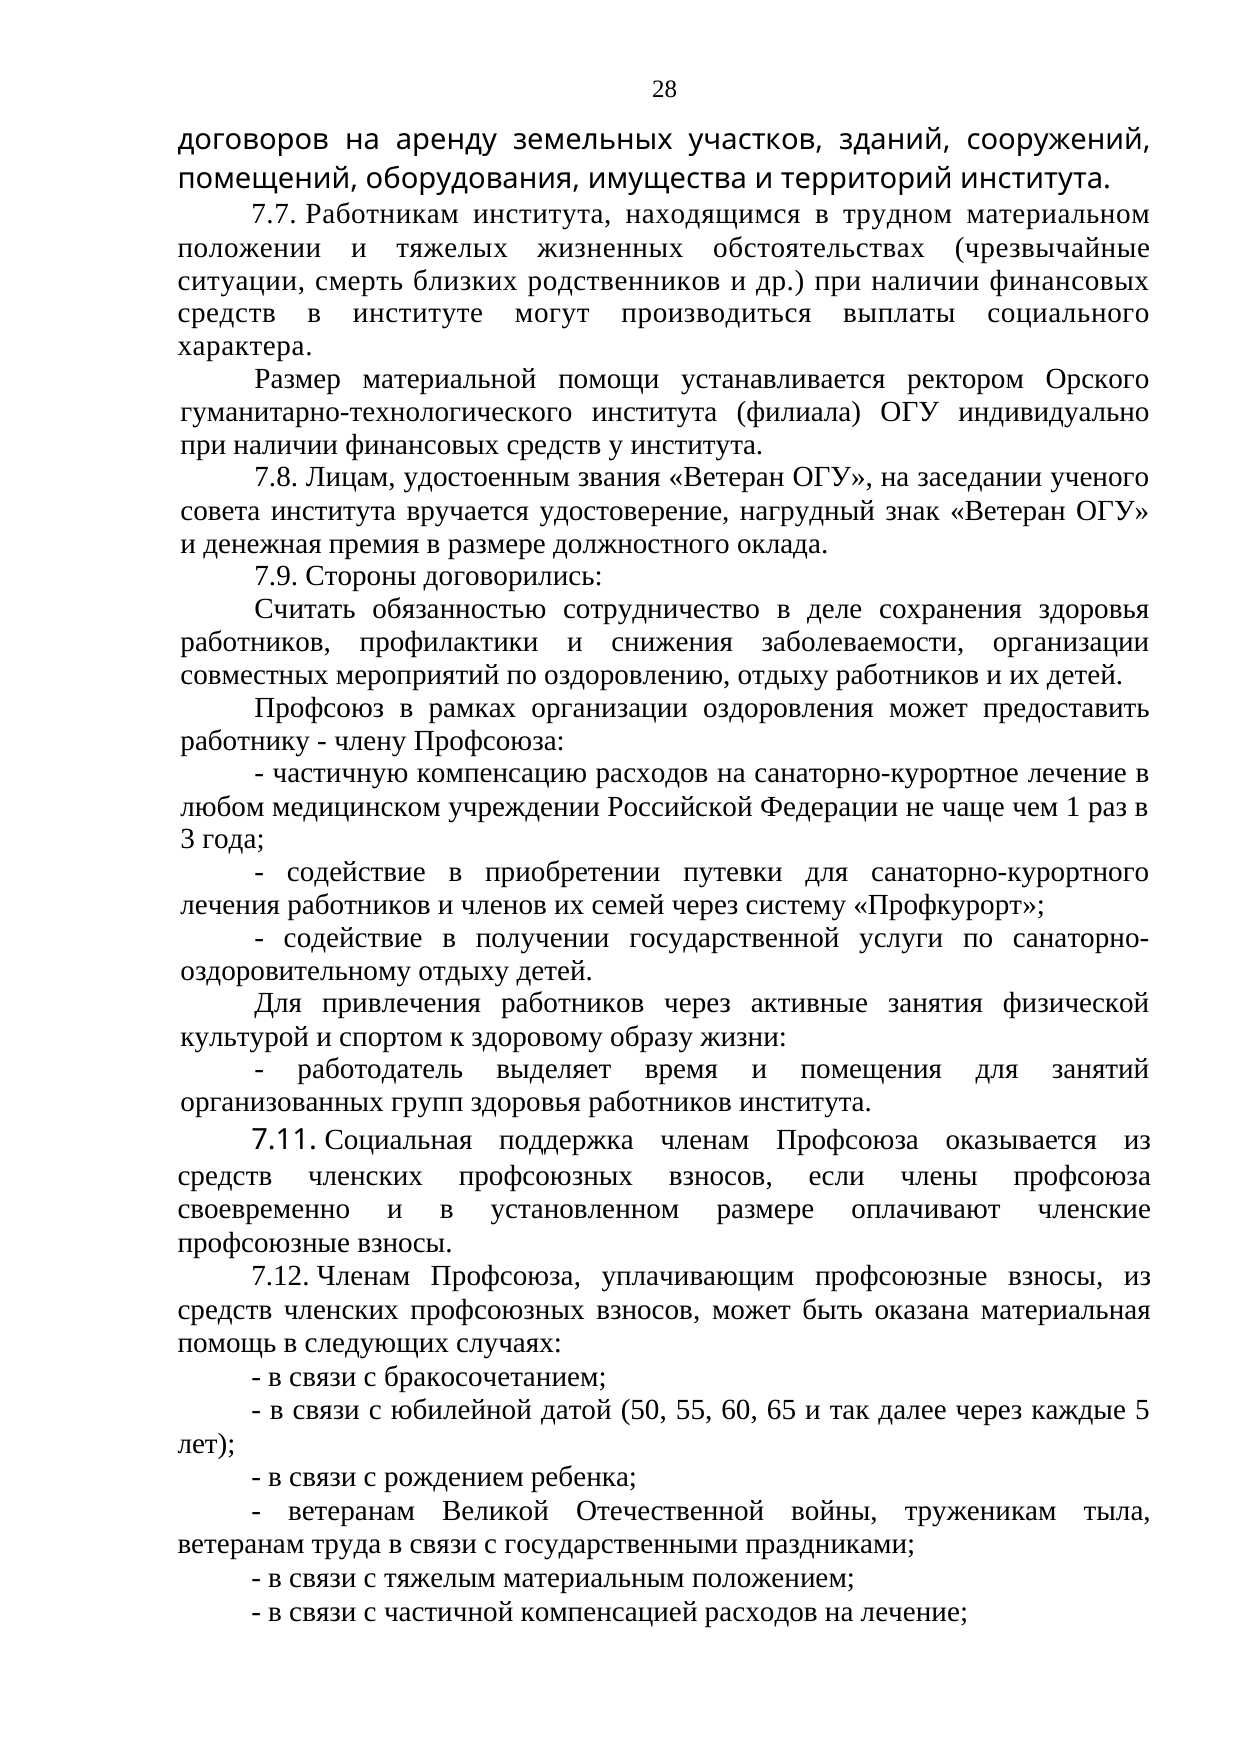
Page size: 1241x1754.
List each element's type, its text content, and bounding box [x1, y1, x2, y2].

text - содействие в получении государственной услуги по санаторно-оздоровительному отдыху детей. [180, 921, 1150, 987]
text Профсоюз в рамках организации оздоровления может предоставить работнику - члену Профсоюза: [180, 691, 1150, 756]
text - в связи с частичной компенсацией расходов на лечение; [177, 1594, 1152, 1627]
text Считать обязанностью сотрудничество в деле сохранения здоровья работников, профилактики и снижения заболеваемости, организации совместных мероприятий по оздоровлению, отдыху работников и их детей. [180, 592, 1150, 691]
text - частичную компенсацию расходов на санаторно-курортное лечение в любом медицинском учреждении Российской Федерации не чаще чем 1 раз в 3 года; [180, 756, 1150, 855]
text - ветеранам Великой Отечественной войны, труженикам тыла, ветеранам труда в связи с государственными праздниками; [177, 1493, 1152, 1560]
text - в связи с бракосочетанием; [177, 1359, 1152, 1392]
text - в связи с рождением ребенка; [177, 1459, 1152, 1493]
text - в связи с тяжелым материальным положением; [177, 1560, 1152, 1594]
text 7.7. Работникам института, находящимся в трудном материальном положении и тяжелых жизненных обстоятельствах (чрезвычайные ситуации, смерть близких родственников и др.) при наличии финансовых средств в институте могут производиться выплаты социального характера. [177, 197, 1152, 362]
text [177, 118, 1152, 197]
text Размер материальной помощи устанавливается ректором Орского гуманитарно-технологического института (филиала) ОГУ индивидуально при наличии финансовых средств у института. [180, 362, 1150, 461]
text - содействие в приобретении путевки для санаторно-курортного лечения работников и членов их семей через систему «Профкурорт»; [180, 855, 1150, 921]
text 7.12. Членам Профсоюза, уплачивающим профсоюзные взносы, из средств членских профсоюзных взносов, может быть оказана материальная помощь в следующих случаях: [177, 1258, 1152, 1359]
text 7.9. Стороны договорились: [180, 559, 1150, 592]
text - в связи с юбилейной датой (50, 55, 60, 65 и так далее через каждые 5 лет); [177, 1392, 1152, 1459]
text 7.8. Лицам, удостоенным звания «Ветеран ОГУ», на заседании ученого совета института вручается удостоверение, нагрудный знак «Ветеран ОГУ» и денежная премия в размере должностного оклада. [180, 461, 1150, 559]
text Для привлечения работников через активные занятия физической культурой и спортом к здоровому образу жизни: [180, 987, 1150, 1052]
text 7.11. Социальная поддержка членам Профсоюза оказывается из средств членских профсоюзных взносов, если члены профсоюза своевременно и в установленном размере оплачивают членские профсоюзные взносы. [177, 1118, 1152, 1258]
text - работодатель выделяет время и помещения для занятий организованных групп здоровья работников института. [180, 1052, 1150, 1118]
